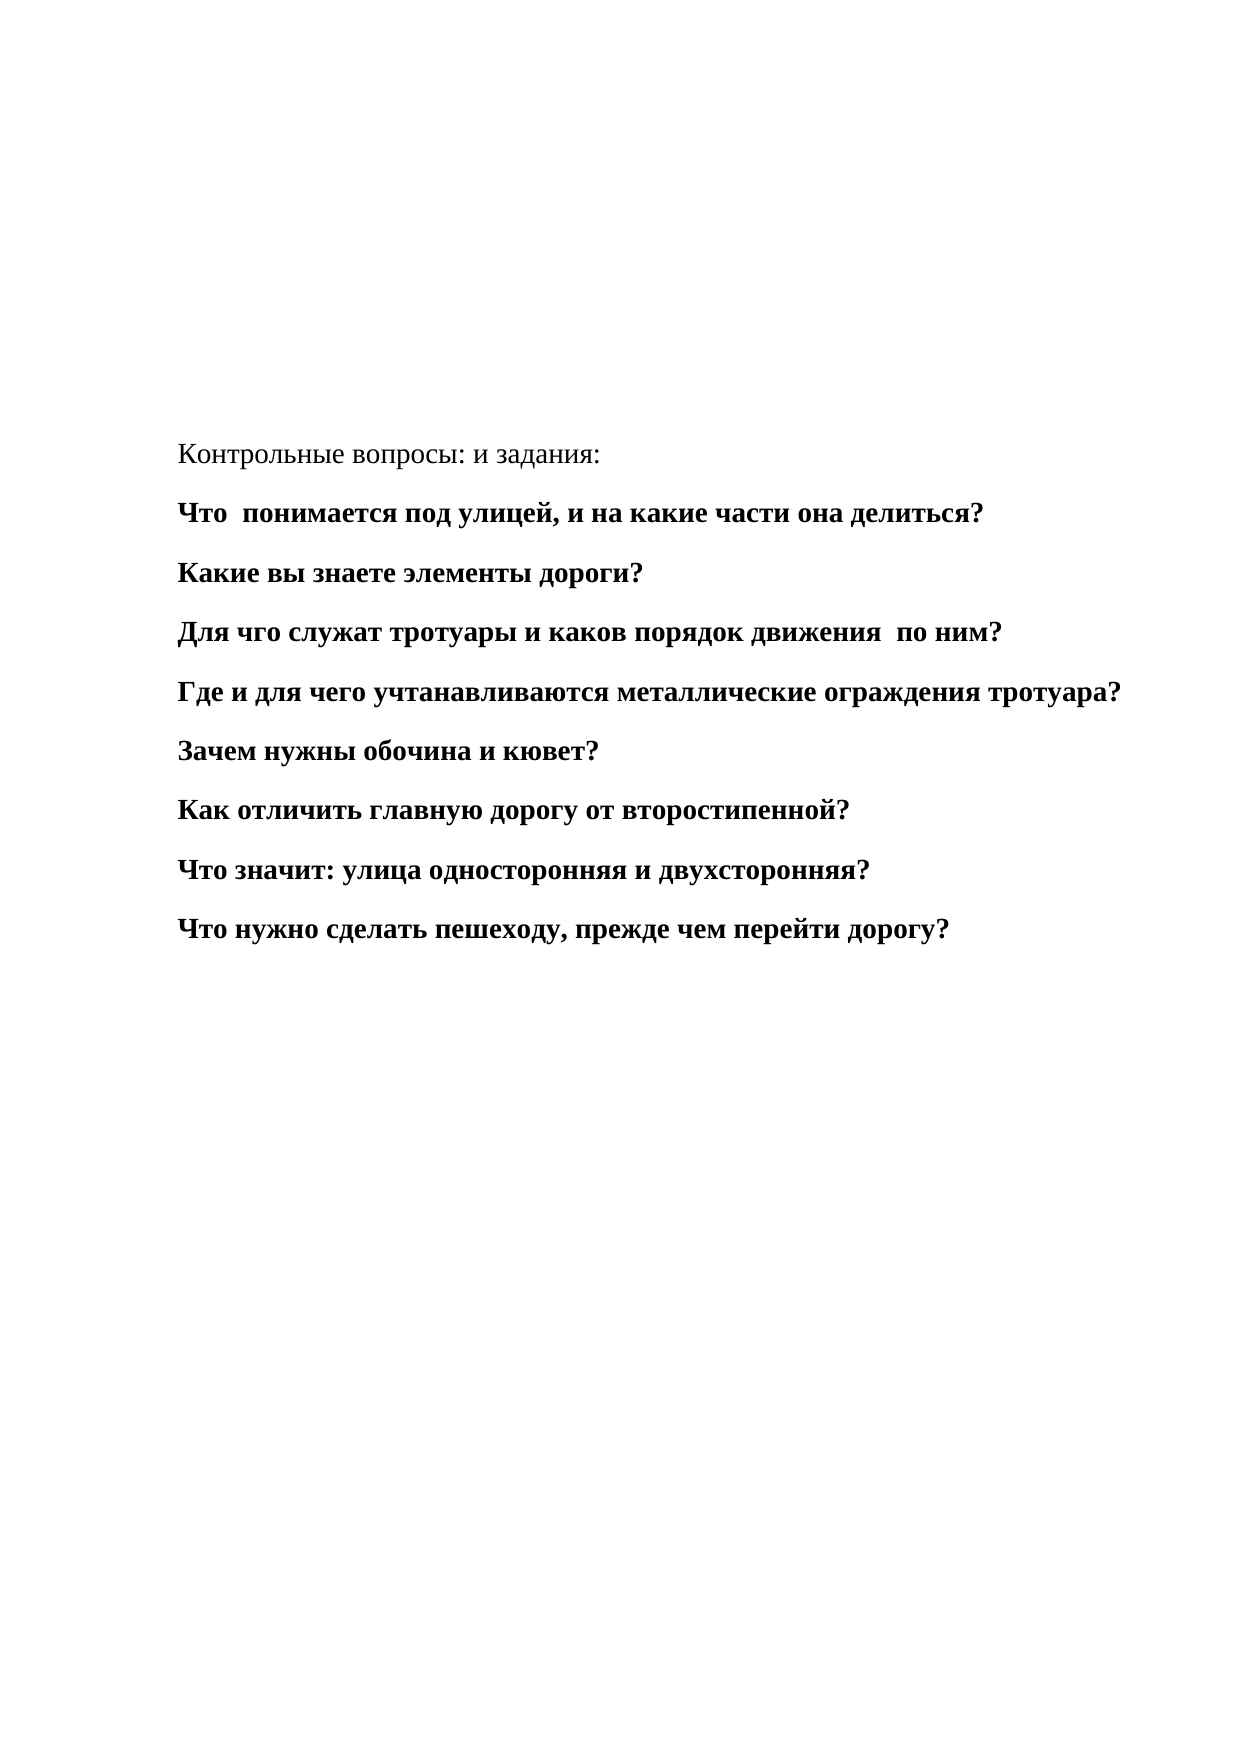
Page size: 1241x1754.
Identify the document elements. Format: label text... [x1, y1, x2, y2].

text Что нужно сделать пешеходу, прежде чем перейти дорогу? [177, 911, 1152, 945]
text Как отличить главную дорогу от второстипенной? [177, 792, 1152, 826]
text Что значит: улица односторонняя и двухсторонняя? [177, 852, 1152, 885]
text Для чго служат тротуары и каков порядок движения по ним? [177, 614, 1152, 648]
text Контрольные вопросы: и задания: [177, 436, 1152, 470]
text Зачем нужны обочина и кювет? [177, 733, 1152, 767]
text Где и для чего учтанавливаются металлические ограждения тротуара? [177, 674, 1152, 707]
text Какие вы знаете элементы дороги? [177, 555, 1152, 588]
text Что понимается под улицей, и на какие части она делиться? [177, 496, 1152, 529]
